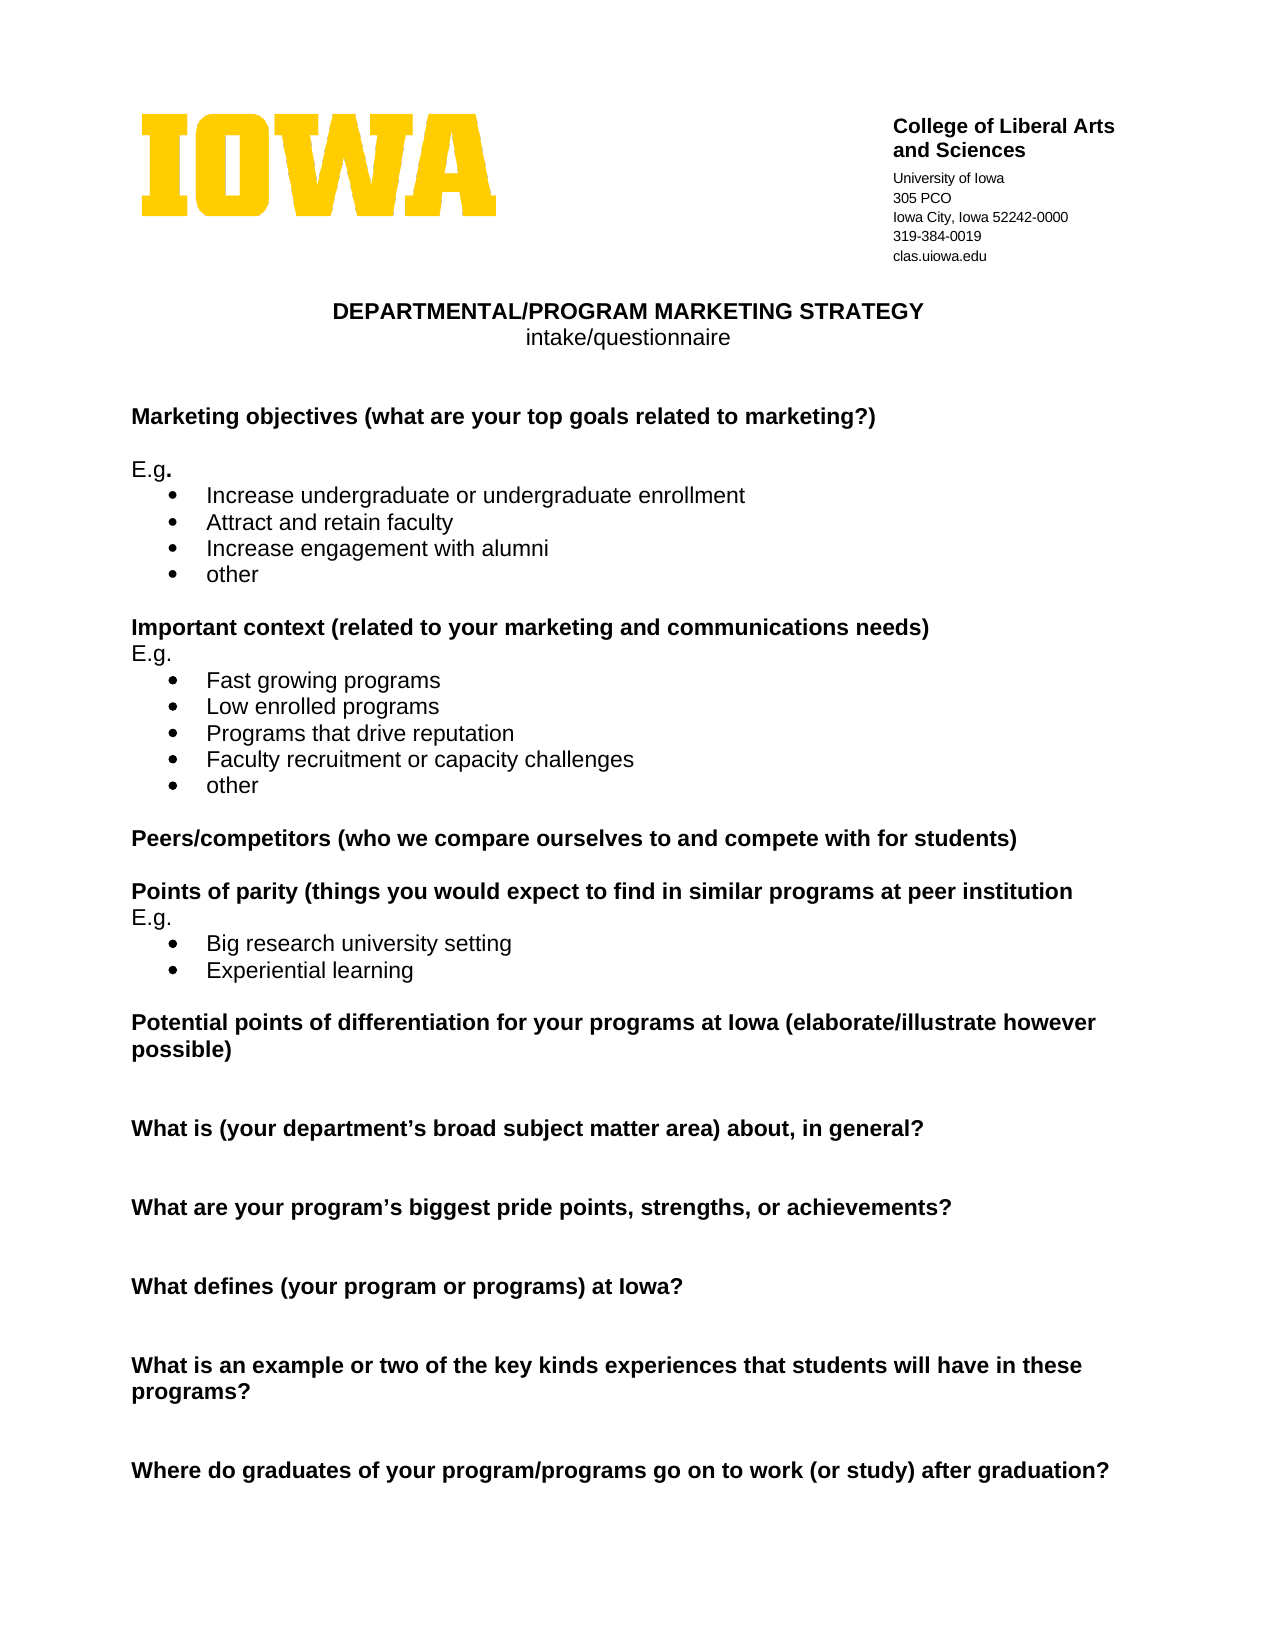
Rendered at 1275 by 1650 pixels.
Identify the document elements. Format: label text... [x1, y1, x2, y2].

text Marketing objectives (what are your top goals related to marketing?) [131, 403, 1125, 429]
list Increase undergraduate or undergraduate enrollment [169, 482, 1125, 509]
text Points of parity (things you would expect to find in similar programs at peer institution [131, 878, 1125, 904]
list Increase engagement with alumni [169, 535, 1125, 561]
list Programs that drive reputation [169, 719, 1125, 746]
list Faculty recruitment or capacity challenges [169, 746, 1125, 772]
list Big research university setting [169, 930, 1125, 957]
list Experiential learning [169, 957, 1125, 983]
picture [141, 113, 496, 217]
list other [169, 772, 1125, 798]
list Low enrolled programs [169, 693, 1125, 719]
text What is (your department’s broad subject matter area) about, in general? [131, 1115, 1125, 1141]
text E.g. [131, 456, 1125, 482]
text E.g. [131, 904, 1125, 930]
list other [169, 561, 1125, 588]
text Important context (related to your marketing and communications needs) [131, 614, 1125, 640]
text What are your program’s biggest pride points, strengths, or achievements? [131, 1194, 1125, 1220]
text What defines (your program or programs) at Iowa? [131, 1273, 1125, 1299]
list Fast growing programs [169, 667, 1125, 693]
text E.g. [131, 640, 1125, 667]
text Potential points of differentiation for your programs at Iowa (elaborate/illustrate however possible) [131, 1009, 1125, 1062]
text Where do graduates of your program/programs go on to work (or study) after graduation? [131, 1457, 1125, 1484]
text Peers/competitors (who we compare ourselves to and compete with for students) [131, 825, 1125, 851]
list Attract and retain faculty [169, 509, 1125, 535]
text What is an example or two of the key kinds experiences that students will have in these programs? [131, 1352, 1125, 1405]
text DEPARTMENTAL/PROGRAM MARKETING STRATEGY [131, 298, 1125, 324]
text intake/questionnaire [131, 324, 1125, 351]
